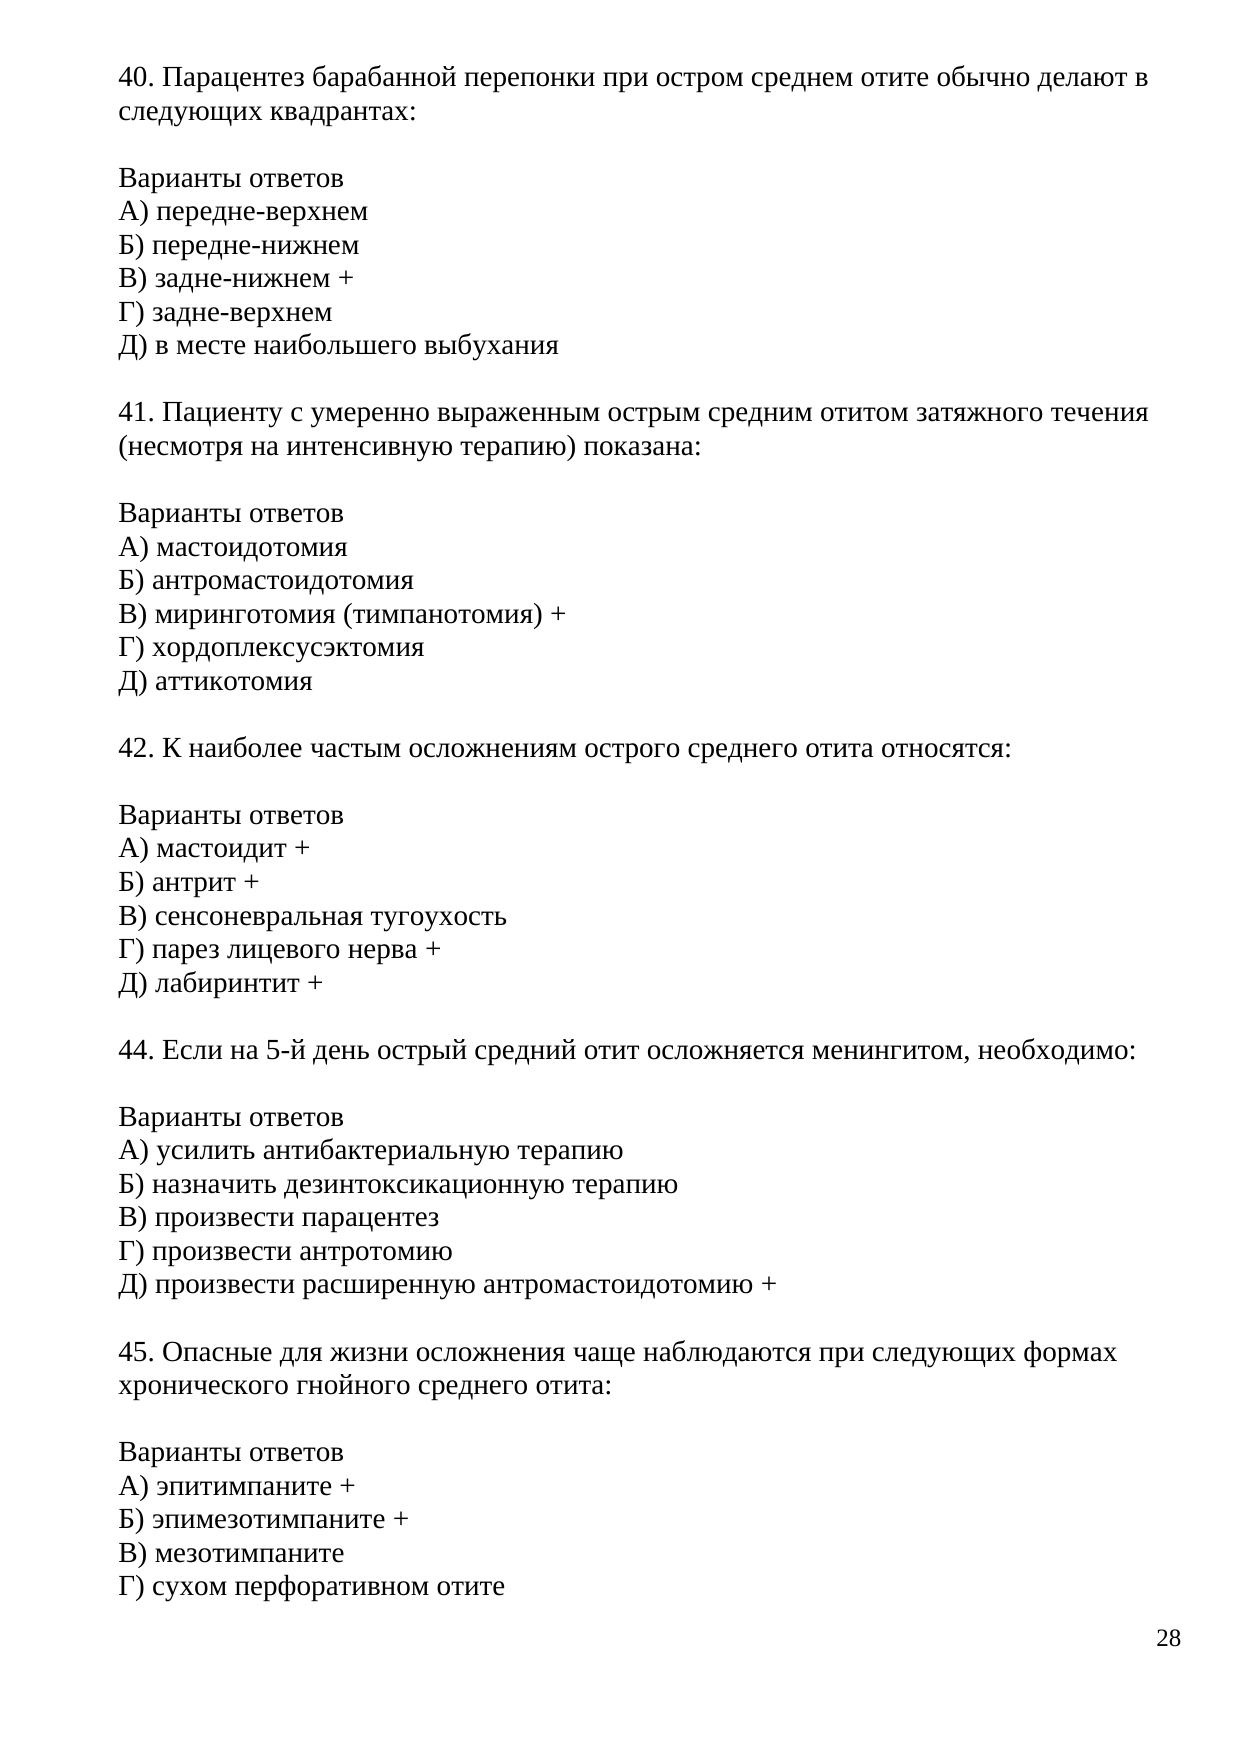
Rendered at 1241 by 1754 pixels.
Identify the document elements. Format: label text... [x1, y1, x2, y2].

text Варианты ответов [118, 1434, 1181, 1468]
text 45. Опасные для жизни осложнения чаще наблюдаются при следующих формах хронического гнойного среднего отита: [118, 1334, 1181, 1401]
text А) мастоидотомия [118, 529, 1181, 562]
text 41. Пациенту с умеренно выраженным острым средним отитом затяжного течения (несмотря на интенсивную терапию) показана: [118, 394, 1181, 462]
text Г) задне-верхнем [118, 294, 1181, 327]
text А) передне-верхнем [118, 193, 1181, 227]
text Г) парез лицевого нерва + [118, 931, 1181, 965]
text Варианты ответов [118, 495, 1181, 529]
text В) произвести парацентез [118, 1199, 1181, 1233]
text Варианты ответов [118, 160, 1181, 193]
text 44. Если на 5-й день острый средний отит осложняется менингитом, необходимо: [118, 1032, 1181, 1065]
text Д) в месте наибольшего выбухания [118, 327, 1181, 361]
text Д) лабиринтит + [118, 965, 1181, 998]
text Д) произвести расширенную антромастоидотомию + [118, 1267, 1181, 1300]
text А) усилить антибактериальную терапию [118, 1132, 1181, 1166]
text Варианты ответов [118, 1099, 1181, 1132]
text В) задне-нижнем + [118, 260, 1181, 294]
text Б) антромастоидотомия [118, 562, 1181, 596]
text Б) передне-нижнем [118, 227, 1181, 260]
text 40. Парацентез барабанной перепонки при остром среднем отите обычно делают в следующих квадрантах: [118, 59, 1181, 126]
text Г) произвести антротомию [118, 1233, 1181, 1267]
text А) эпитимпаните + [118, 1468, 1181, 1501]
text Б) назначить дезинтоксикационную терапию [118, 1166, 1181, 1199]
text В) миринготомия (тимпанотомия) + [118, 596, 1181, 629]
text А) мастоидит + [118, 831, 1181, 864]
text Б) эпимезотимпаните + [118, 1501, 1181, 1535]
text Варианты ответов [118, 797, 1181, 831]
text Г) хордоплексусэктомия [118, 629, 1181, 663]
text 42. К наиболее частым осложнениям острого среднего отита относятся: [118, 730, 1181, 763]
text В) мезотимпаните [118, 1535, 1181, 1568]
text Г) сухом перфоративном отите [118, 1568, 1181, 1602]
text Б) антрит + [118, 864, 1181, 898]
text Д) аттикотомия [118, 663, 1181, 696]
text В) сенсоневральная тугоухость [118, 898, 1181, 931]
